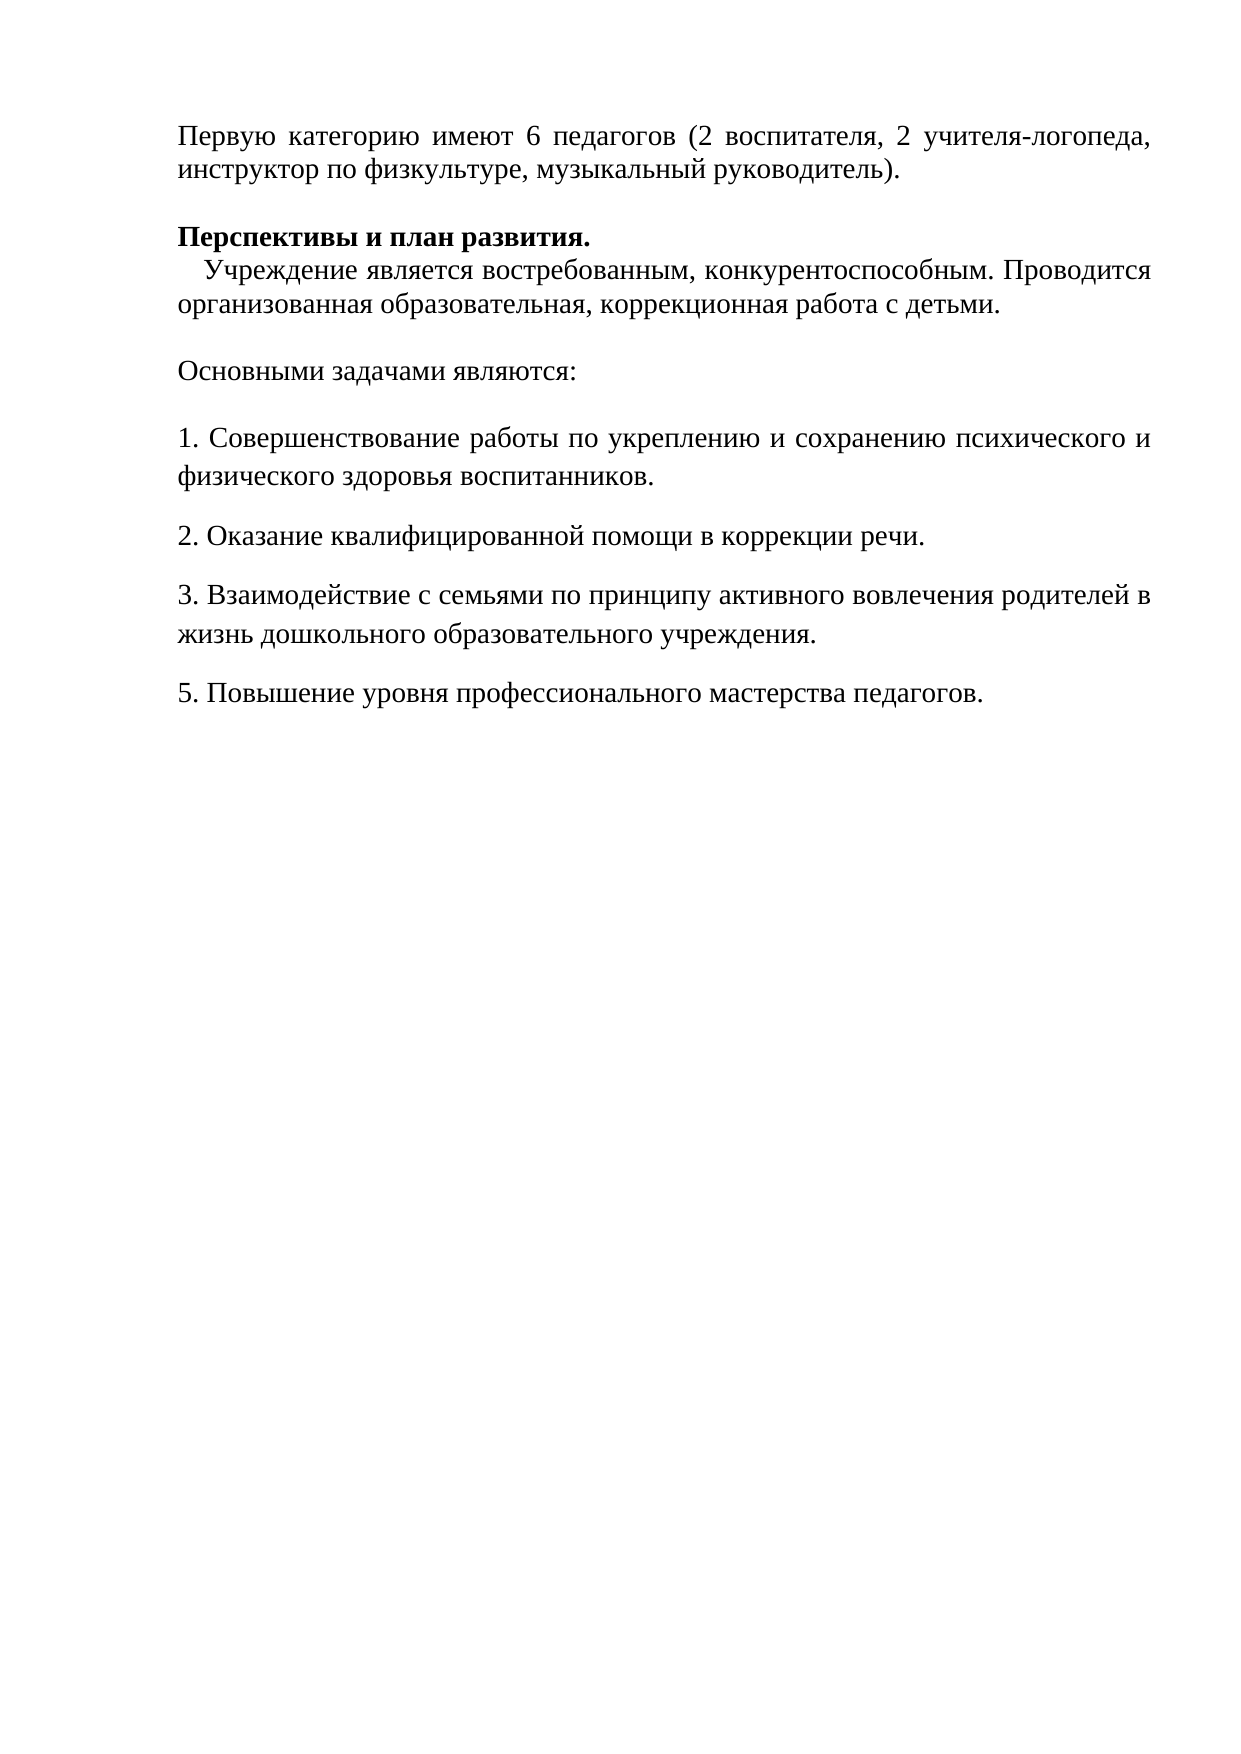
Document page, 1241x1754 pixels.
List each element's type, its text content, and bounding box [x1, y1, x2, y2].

text Учреждение является востребованным, конкурентоспособным. Проводится организованная образовательная, коррекционная работа с детьми. [177, 252, 1152, 319]
text 3. Взаимодействие с семьями по принципу активного вовлечения родителей в жизнь дошкольного образовательного учреждения. [177, 577, 1152, 649]
text Основными задачами являются: [177, 353, 1152, 386]
text 2. Оказание квалифицированной помощи в коррекции речи. [177, 518, 1152, 551]
text Первую категорию имеют 6 педагогов (2 воспитателя, 2 учителя-логопеда, инструктор по физкультуре, музыкальный руководитель). [177, 118, 1152, 185]
text 1. Совершенствование работы по укреплению и сохранению психического и физического здоровья воспитанников. [177, 420, 1152, 492]
text Перспективы и план развития. [177, 219, 1152, 252]
text 5. Повышение уровня профессионального мастерства педагогов. [177, 675, 1152, 709]
